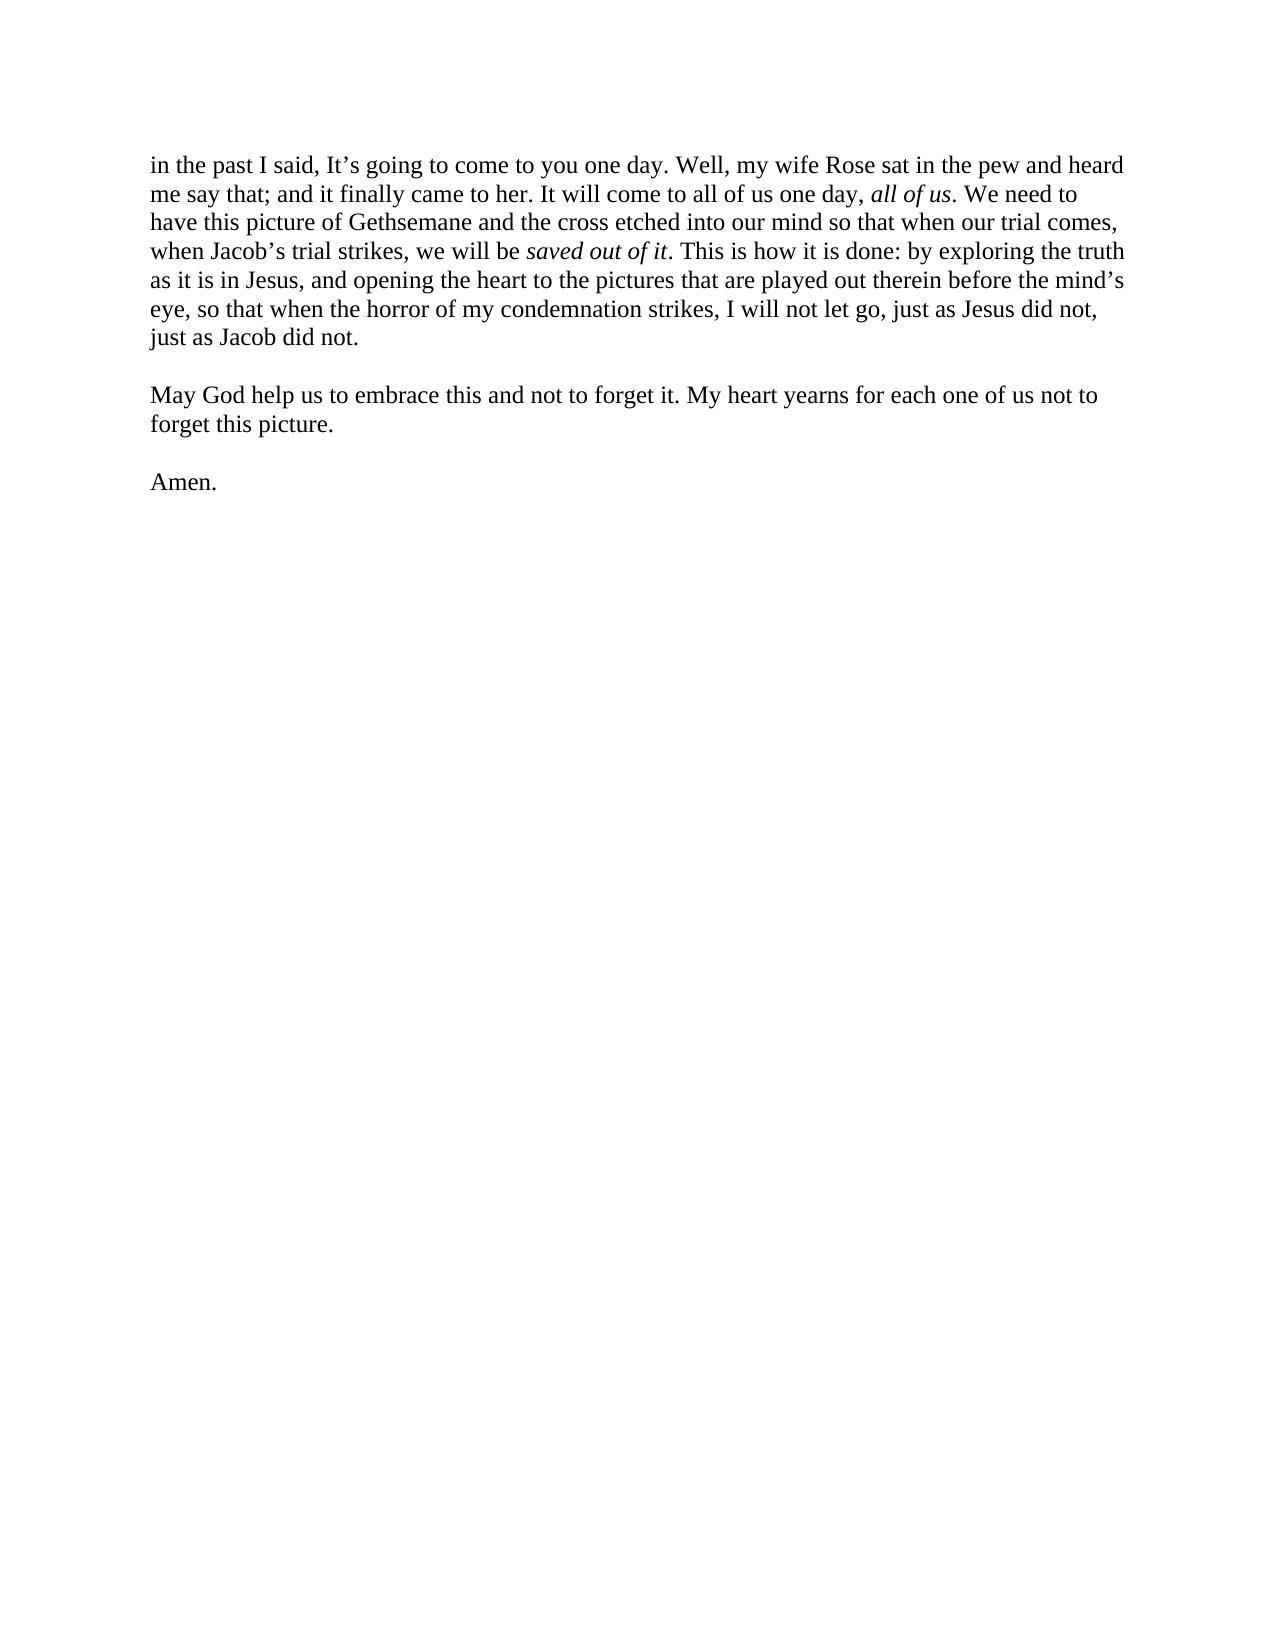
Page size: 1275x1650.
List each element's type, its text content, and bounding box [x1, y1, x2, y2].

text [150, 150, 1125, 351]
text Amen. [150, 467, 1125, 496]
text May God help us to embrace this and not to forget it. My heart yearns for each one of us not to forget this picture. [150, 380, 1125, 438]
